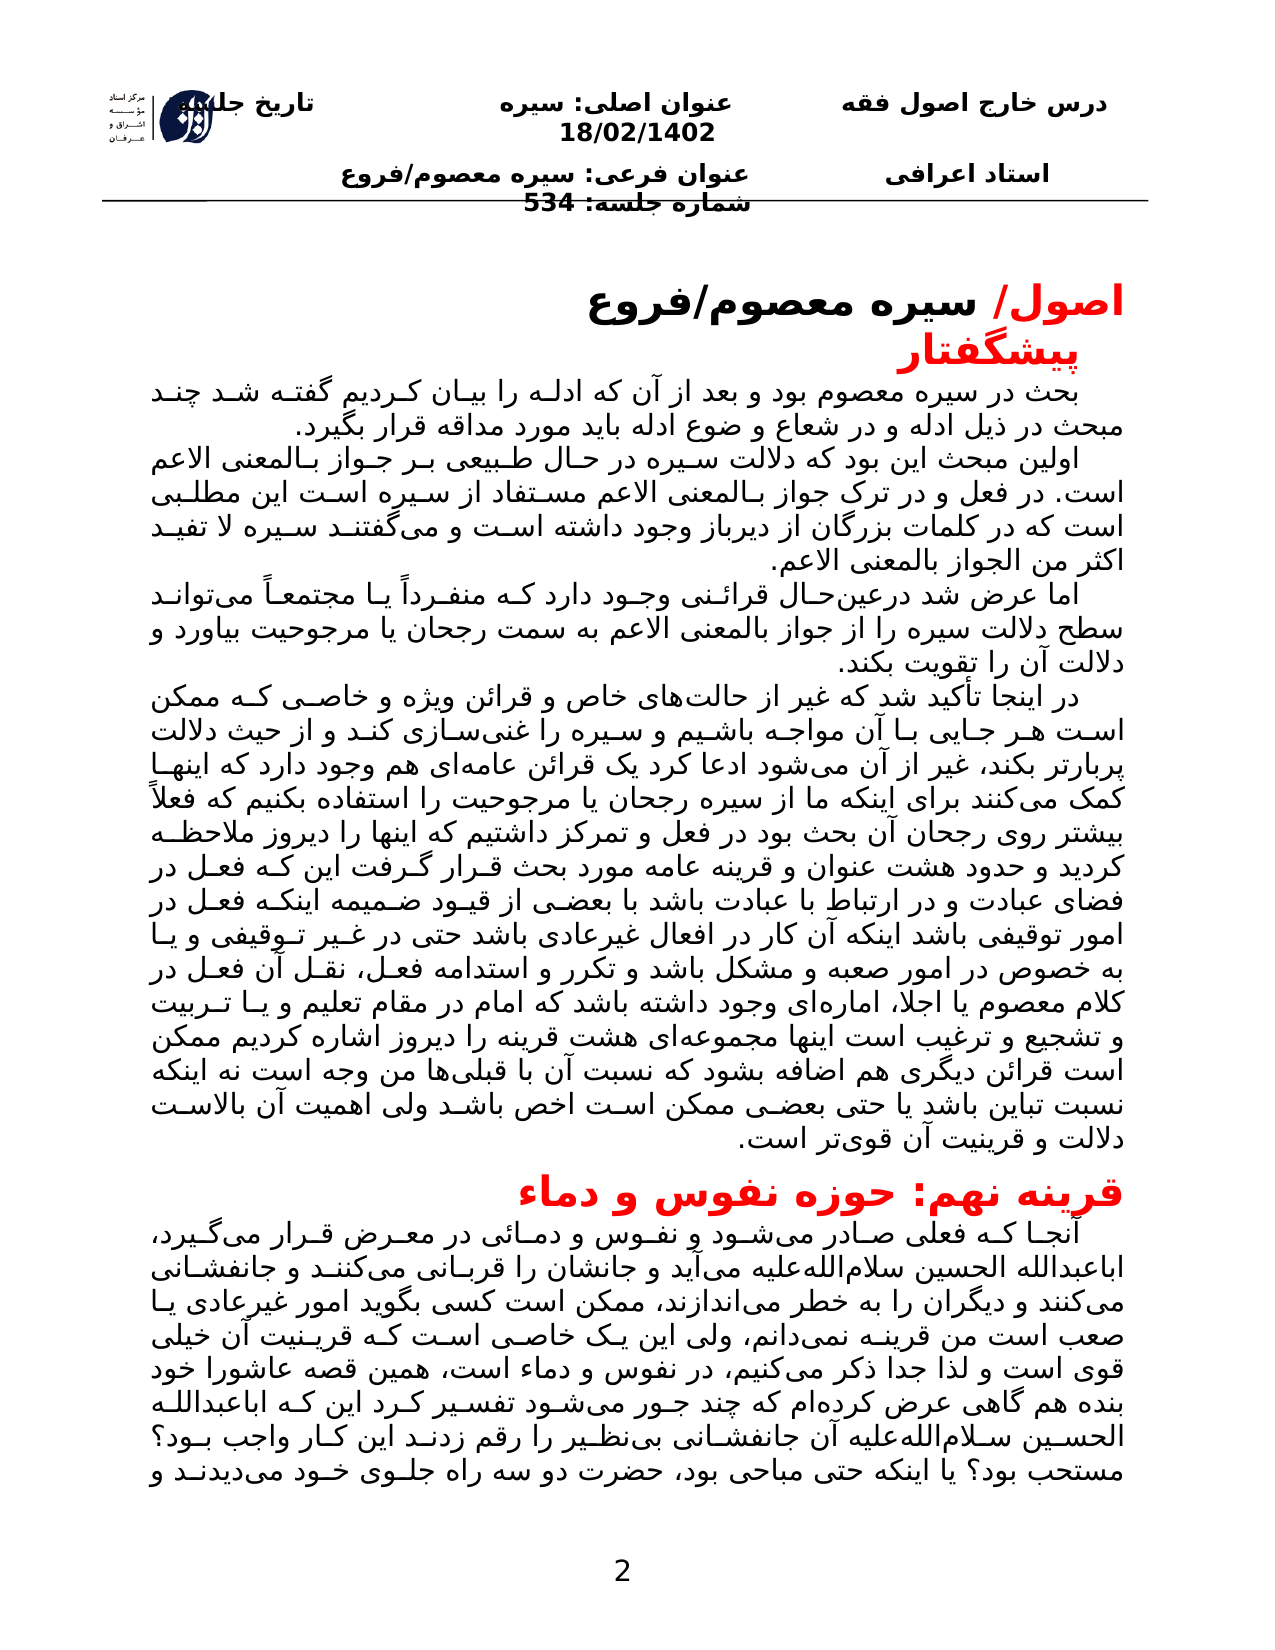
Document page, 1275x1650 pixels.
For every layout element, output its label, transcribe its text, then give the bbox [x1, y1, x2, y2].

subtitle قرینه نهم: حوزه نفوس و دماء [150, 1167, 1125, 1216]
text اما عرض شد درعین‌حال قرائنی وجود دارد که منفرداً یا مجتمعاً می‌تواند سطح دلالت سیره را از جواز بالمعنی الاعم به سمت رجحان یا مرجوحیت بیاورد و دلالت آن را تقویت بکند. [150, 578, 1125, 679]
subtitle پیشگفتار [150, 325, 1125, 374]
text بحث در سیره معصوم بود و بعد از آن که ادله را بیان کردیم گفته شد چند مبحث در ذیل ادله و در شعاع و ضوع ادله باید مورد مداقه قرار بگیرد. [150, 374, 1125, 442]
picture [102, 86, 215, 146]
text اولین مبحث این بود که دلالت سیره در حال طبیعی بر جواز بالمعنی الاعم است. در فعل و در ترک جواز بالمعنی الاعم مستفاد از سیره است این مطلبی است که در کلمات بزرگان از دیرباز وجود داشته است و می‌گفتند سیره لا تفید اکثر من الجواز بالمعنی الاعم. [150, 442, 1125, 578]
subtitle اصول/ سیره معصوم/فروع [150, 277, 1125, 325]
text در اینجا تأکید شد که غیر از حالت‌های خاص و قرائن ویژه و خاصی که ممکن است هر جایی با آن مواجه باشیم و سیره را غنی‌سازی کند و از حیث دلالت پربارتر بکند، غیر از آن می‌شود ادعا کرد یک قرائن عامه‌ای هم وجود دارد که اینها کمک می‌کنند برای اینکه ما از سیره رجحان یا مرجوحیت را استفاده بکنیم که فعلاً بیشتر روی رجحان آن بحث بود در فعل و تمرکز داشتیم که اینها را دیروز ملاحظه کردید و حدود هشت عنوان و قرینه عامه مورد بحث قرار گرفت این که فعل در فضای عبادت و در ارتباط با عبادت باشد با بعضی از قیود ضمیمه اینکه فعل در امور توقیفی باشد اینکه آن کار در افعال غیرعادی باشد حتی در غیر توقیفی و یا به خصوص در امور صعبه و مشکل باشد و تکرر و استدامه فعل، نقل آن فعل در کلام معصوم یا اجلا، اماره‌ای وجود داشته باشد که امام در مقام تعلیم و یا تربیت و تشجیع و ترغیب است اینها مجموعه‌ای هشت قرینه را دیروز اشاره کردیم ممکن است قرائن دیگری هم اضافه بشود که نسبت آن با قبلی‌ها من وجه است نه اینکه نسبت تباین باشد یا حتی بعضی ممکن است اخص باشد ولی اهمیت آن بالاست دلالت و قرینیت آن قوی‌تر است. [150, 679, 1125, 1155]
